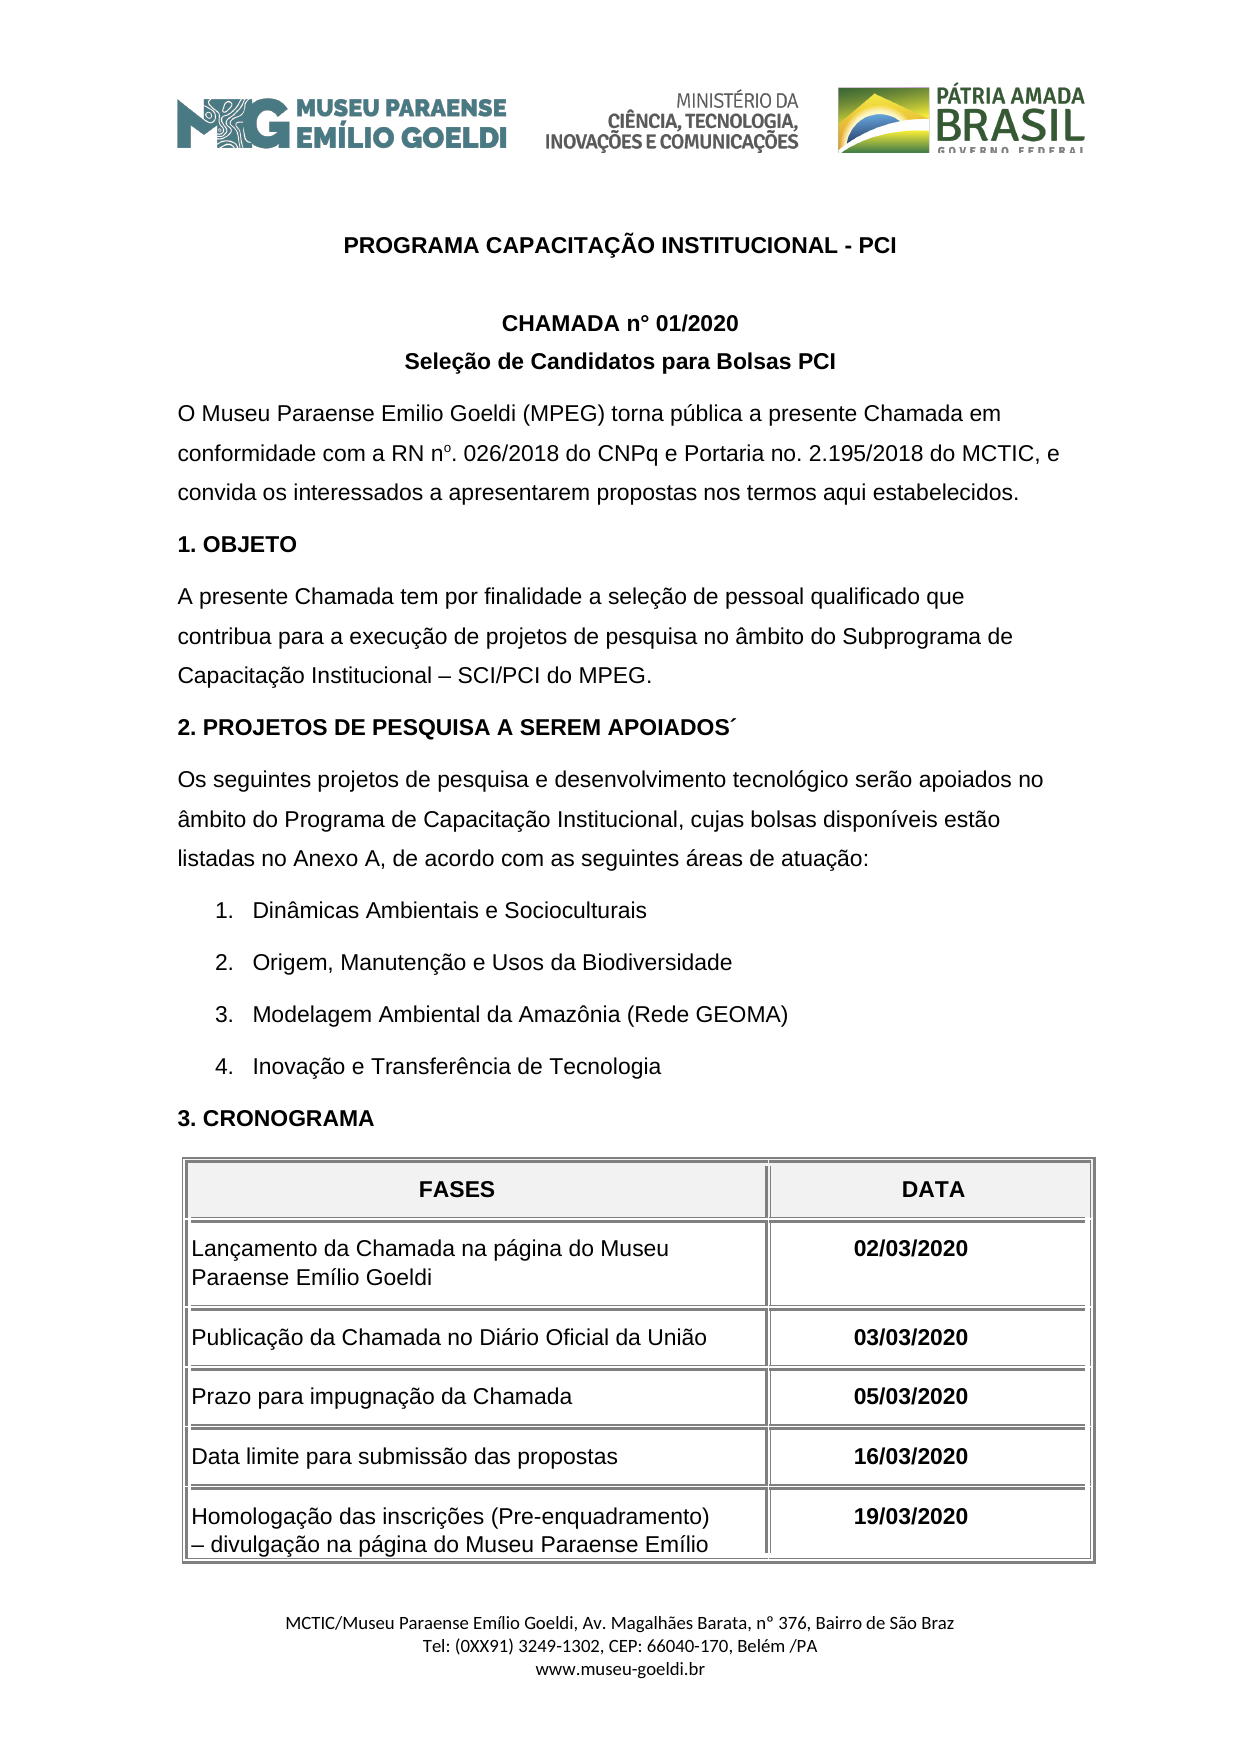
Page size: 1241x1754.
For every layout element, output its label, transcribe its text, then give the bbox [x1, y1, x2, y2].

table_header FASES [188, 1163, 768, 1217]
table_cell 05/03/2020 [768, 1365, 1093, 1424]
text Seleção de Candidatos para Bolsas PCI [177, 348, 1063, 375]
text A presente Chamada tem por finalidade a seleção de pessoal qualificado que contribua para a execução de projetos de pesquisa no âmbito do Subprograma de Capacitação Institucional – SCI/PCI do MPEG. [177, 583, 1063, 688]
text O Museu Paraense Emilio Goeldi (MPEG) torna pública a presente Chamada em conformidade com a RN no. 026/2018 do CNPq e Portaria no. 2.195/2018 do MCTIC, e convida os interessados a apresentarem propostas nos termos aqui estabelecidos. [177, 400, 1063, 506]
table_cell Lançamento da Chamada na página do Museu Paraense Emílio Goeldi [185, 1217, 768, 1305]
list Inovação e Transferência de Tecnologia [215, 1053, 1063, 1079]
list Origem, Manutenção e Usos da Biodiversidade [215, 949, 1063, 975]
text 1. OBJETO [177, 531, 1063, 558]
text CHAMADA n° 01/2020 [177, 309, 1063, 336]
table_cell Data limite para submissão das propostas [185, 1424, 768, 1484]
text 3. CRONOGRAMA [177, 1105, 1063, 1131]
table_cell 03/03/2020 [768, 1305, 1093, 1364]
text PROGRAMA CAPACITAÇÃO INSTITUCIONAL - PCI [177, 232, 1063, 258]
text Os seguintes projetos de pesquisa e desenvolvimento tecnológico serão apoiados no âmbito do Programa de Capacitação Institucional, cujas bolsas disponíveis estão listadas no Anexo A, de acordo com as seguintes áreas de atuação: [177, 766, 1063, 871]
table_cell Homologação das inscrições (Pre-enquadramento) – divulgação na página do Museu Paraense Emílio Goeldi na internet [185, 1484, 768, 1557]
table_cell Publicação da Chamada no Diário Oficial da União [185, 1305, 768, 1364]
list Modelagem Ambiental da Amazônia (Rede GEOMA) [215, 1001, 1063, 1027]
text 2. PROJETOS DE PESQUISA A SEREM APOIADOS´ [177, 714, 1063, 741]
table_cell Prazo para impugnação da Chamada [185, 1365, 768, 1424]
table_cell 02/03/2020 [768, 1217, 1093, 1305]
table_cell 19/03/2020 [768, 1484, 1093, 1557]
table_cell 16/03/2020 [768, 1424, 1093, 1484]
table_header DATA [768, 1159, 1093, 1217]
picture [177, 73, 1085, 153]
list Dinâmicas Ambientais e Socioculturais [215, 897, 1063, 923]
